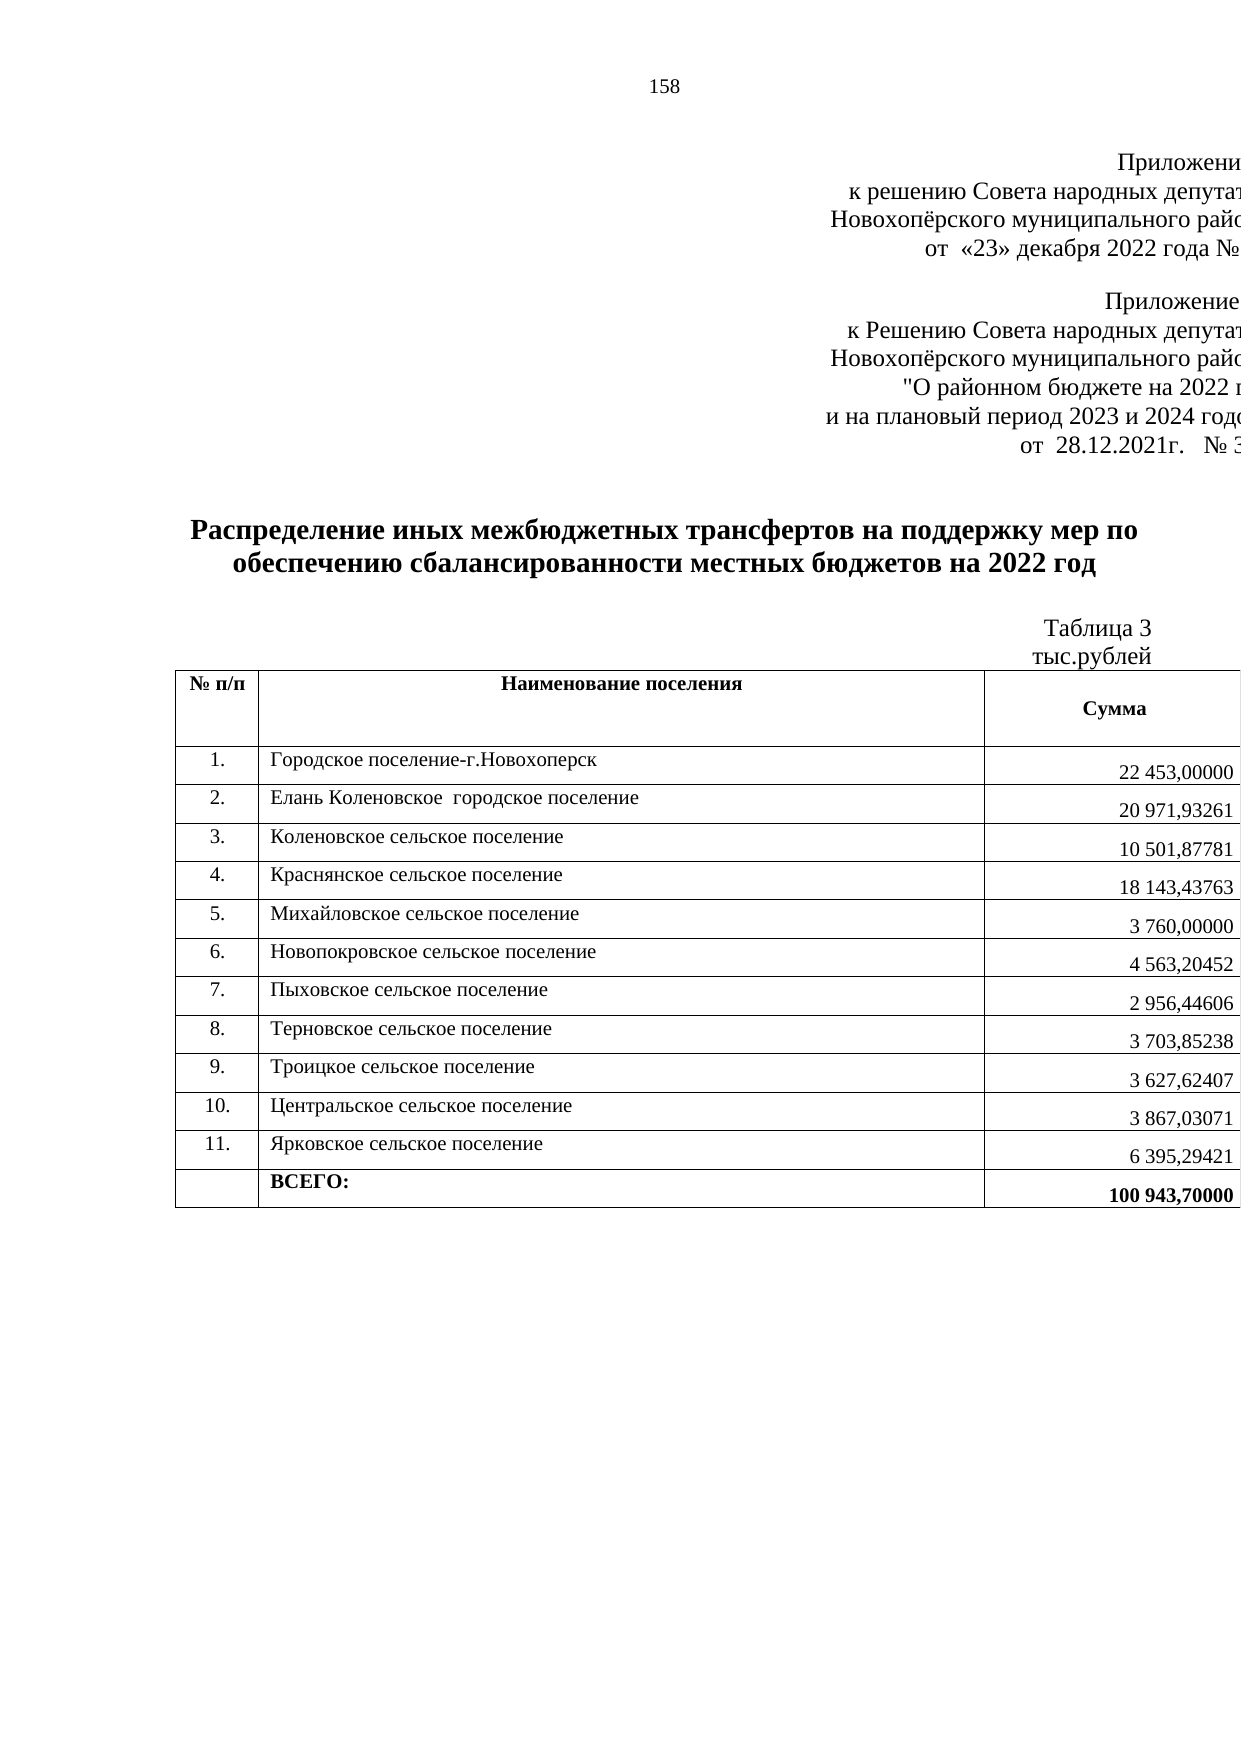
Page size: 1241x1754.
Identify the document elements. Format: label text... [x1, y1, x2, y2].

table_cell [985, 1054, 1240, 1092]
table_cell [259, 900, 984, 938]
text тыс.рублей [177, 641, 1152, 670]
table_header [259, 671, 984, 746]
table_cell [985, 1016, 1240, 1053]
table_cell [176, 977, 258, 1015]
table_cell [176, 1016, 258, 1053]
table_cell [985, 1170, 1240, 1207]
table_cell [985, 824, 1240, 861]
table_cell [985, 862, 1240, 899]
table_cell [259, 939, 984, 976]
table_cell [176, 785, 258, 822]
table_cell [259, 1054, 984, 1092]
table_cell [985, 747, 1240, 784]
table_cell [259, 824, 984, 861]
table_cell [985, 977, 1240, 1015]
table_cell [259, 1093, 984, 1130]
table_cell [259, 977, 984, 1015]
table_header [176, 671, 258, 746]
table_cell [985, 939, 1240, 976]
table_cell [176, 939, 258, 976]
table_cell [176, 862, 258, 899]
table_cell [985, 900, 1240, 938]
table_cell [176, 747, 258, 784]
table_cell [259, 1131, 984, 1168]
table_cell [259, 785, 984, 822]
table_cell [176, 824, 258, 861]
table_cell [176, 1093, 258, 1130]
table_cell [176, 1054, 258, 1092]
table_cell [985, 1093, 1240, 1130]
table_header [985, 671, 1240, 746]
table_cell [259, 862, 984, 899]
text Таблица 3 [177, 613, 1152, 641]
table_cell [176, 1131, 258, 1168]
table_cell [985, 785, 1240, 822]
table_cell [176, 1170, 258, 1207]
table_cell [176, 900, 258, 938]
text Распределение иных межбюджетных трансфертов на поддержку мер по обеспечению сбалансированности местных бюджетов на 2022 год [177, 512, 1152, 579]
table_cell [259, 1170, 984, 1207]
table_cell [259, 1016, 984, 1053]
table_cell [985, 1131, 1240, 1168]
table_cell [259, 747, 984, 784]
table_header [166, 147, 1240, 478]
